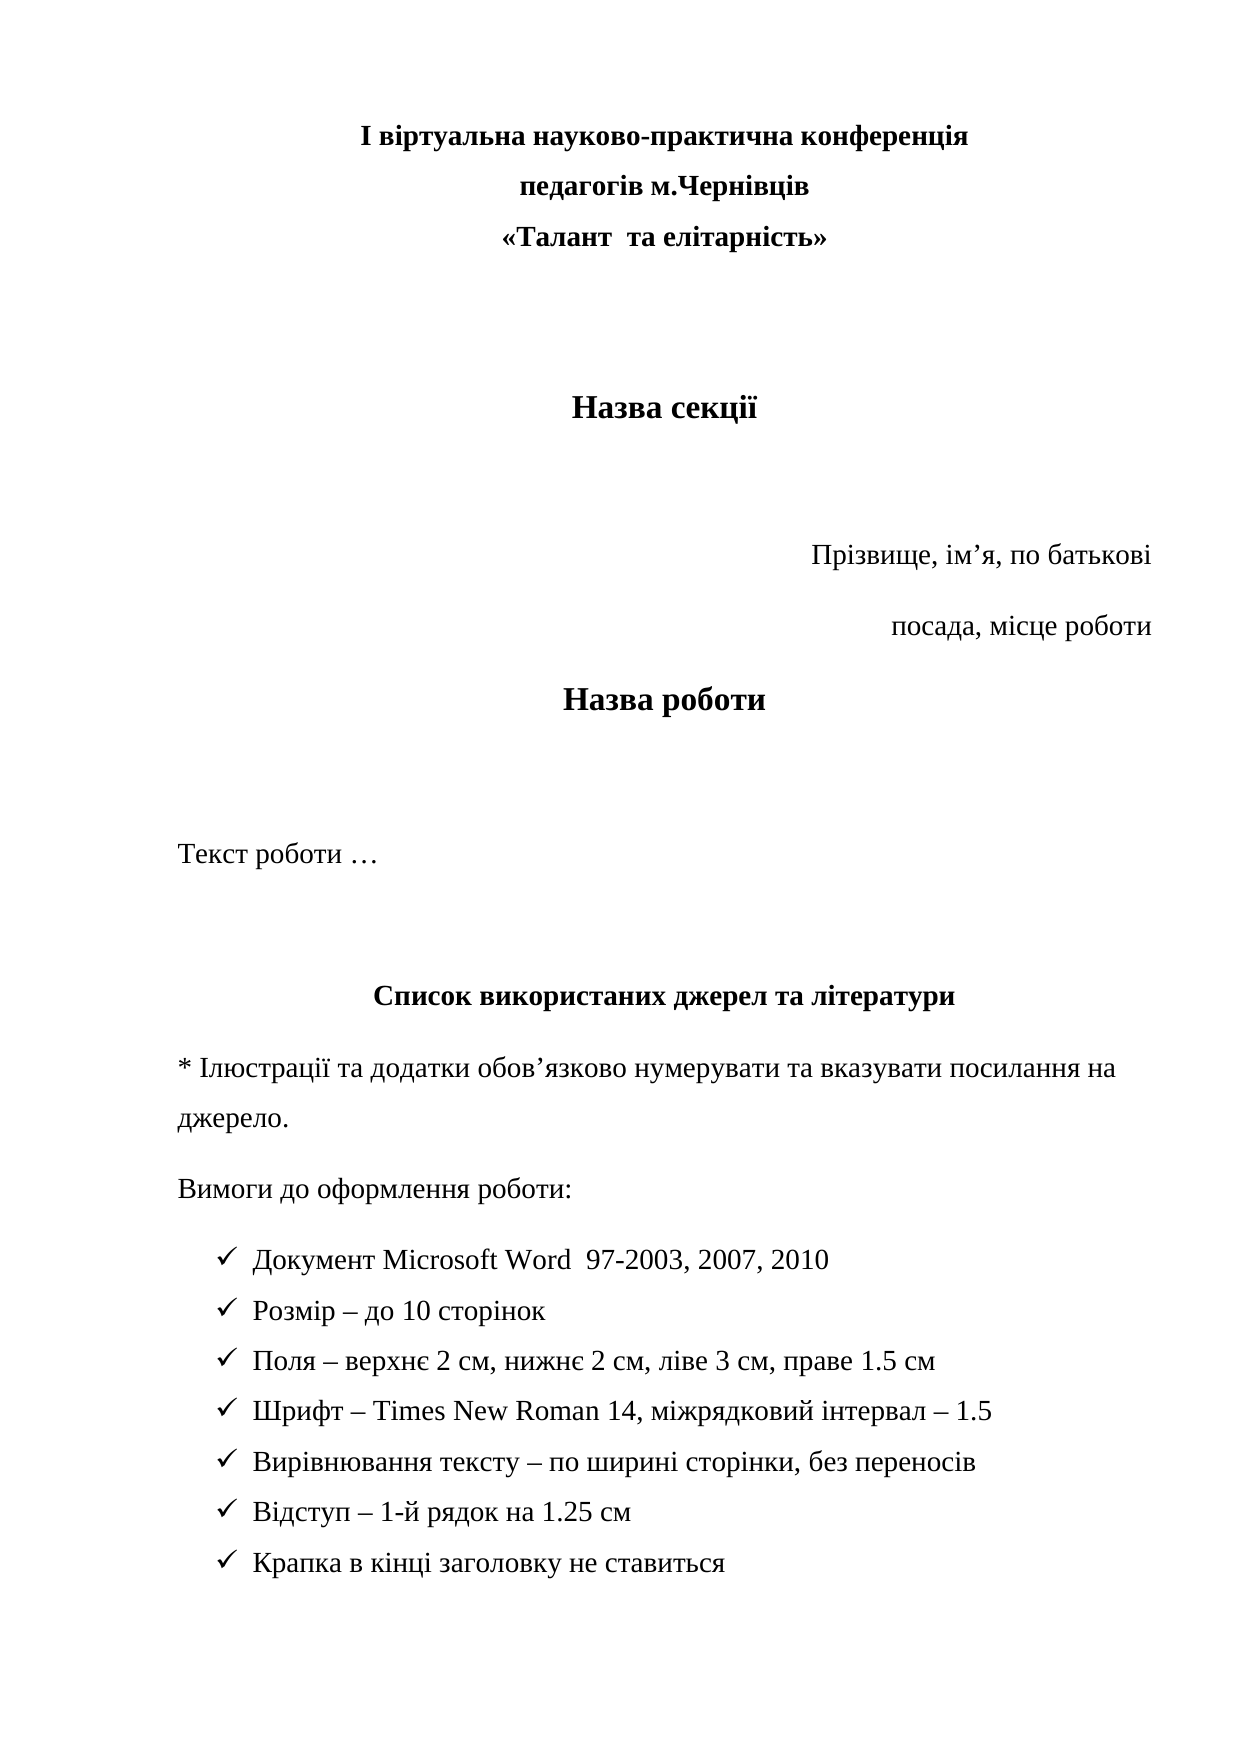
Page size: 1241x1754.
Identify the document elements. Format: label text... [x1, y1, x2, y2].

list Вирівнювання тексту – по ширині сторінки, без переносів [215, 1444, 1152, 1478]
text посада, місце роботи [177, 608, 1152, 642]
text Вимоги до оформлення роботи: [177, 1171, 1152, 1205]
text Назва роботи [177, 679, 1152, 718]
text «Талант та елітарність» [177, 219, 1152, 252]
text І віртуальна науково-практична конференція [177, 118, 1152, 152]
text педагогів м.Чернівців [177, 168, 1152, 202]
list Шрифт – Times New Roman 14, міжрядковий інтервал – 1.5 [215, 1393, 1152, 1427]
text * Ілюстрації та додатки обов’язково нумерувати та вказувати посилання на джерело. [177, 1050, 1152, 1133]
list Поля – верхнє 2 см, нижнє 2 см, ліве 3 см, праве 1.5 см [215, 1343, 1152, 1377]
text Текст роботи … [177, 836, 1152, 870]
text Список використаних джерел та літератури [177, 978, 1152, 1012]
list Крапка в кінці заголовку не ставиться [215, 1545, 1152, 1578]
list Документ Microsoft Word 97-2003, 2007, 2010 [215, 1242, 1152, 1276]
list Відступ – 1-й рядок на 1.25 см [215, 1494, 1152, 1528]
text Назва секції [177, 388, 1152, 426]
list Розмір – до 10 сторінок [215, 1293, 1152, 1326]
text Прізвище, ім’я, по батькові [177, 537, 1152, 571]
